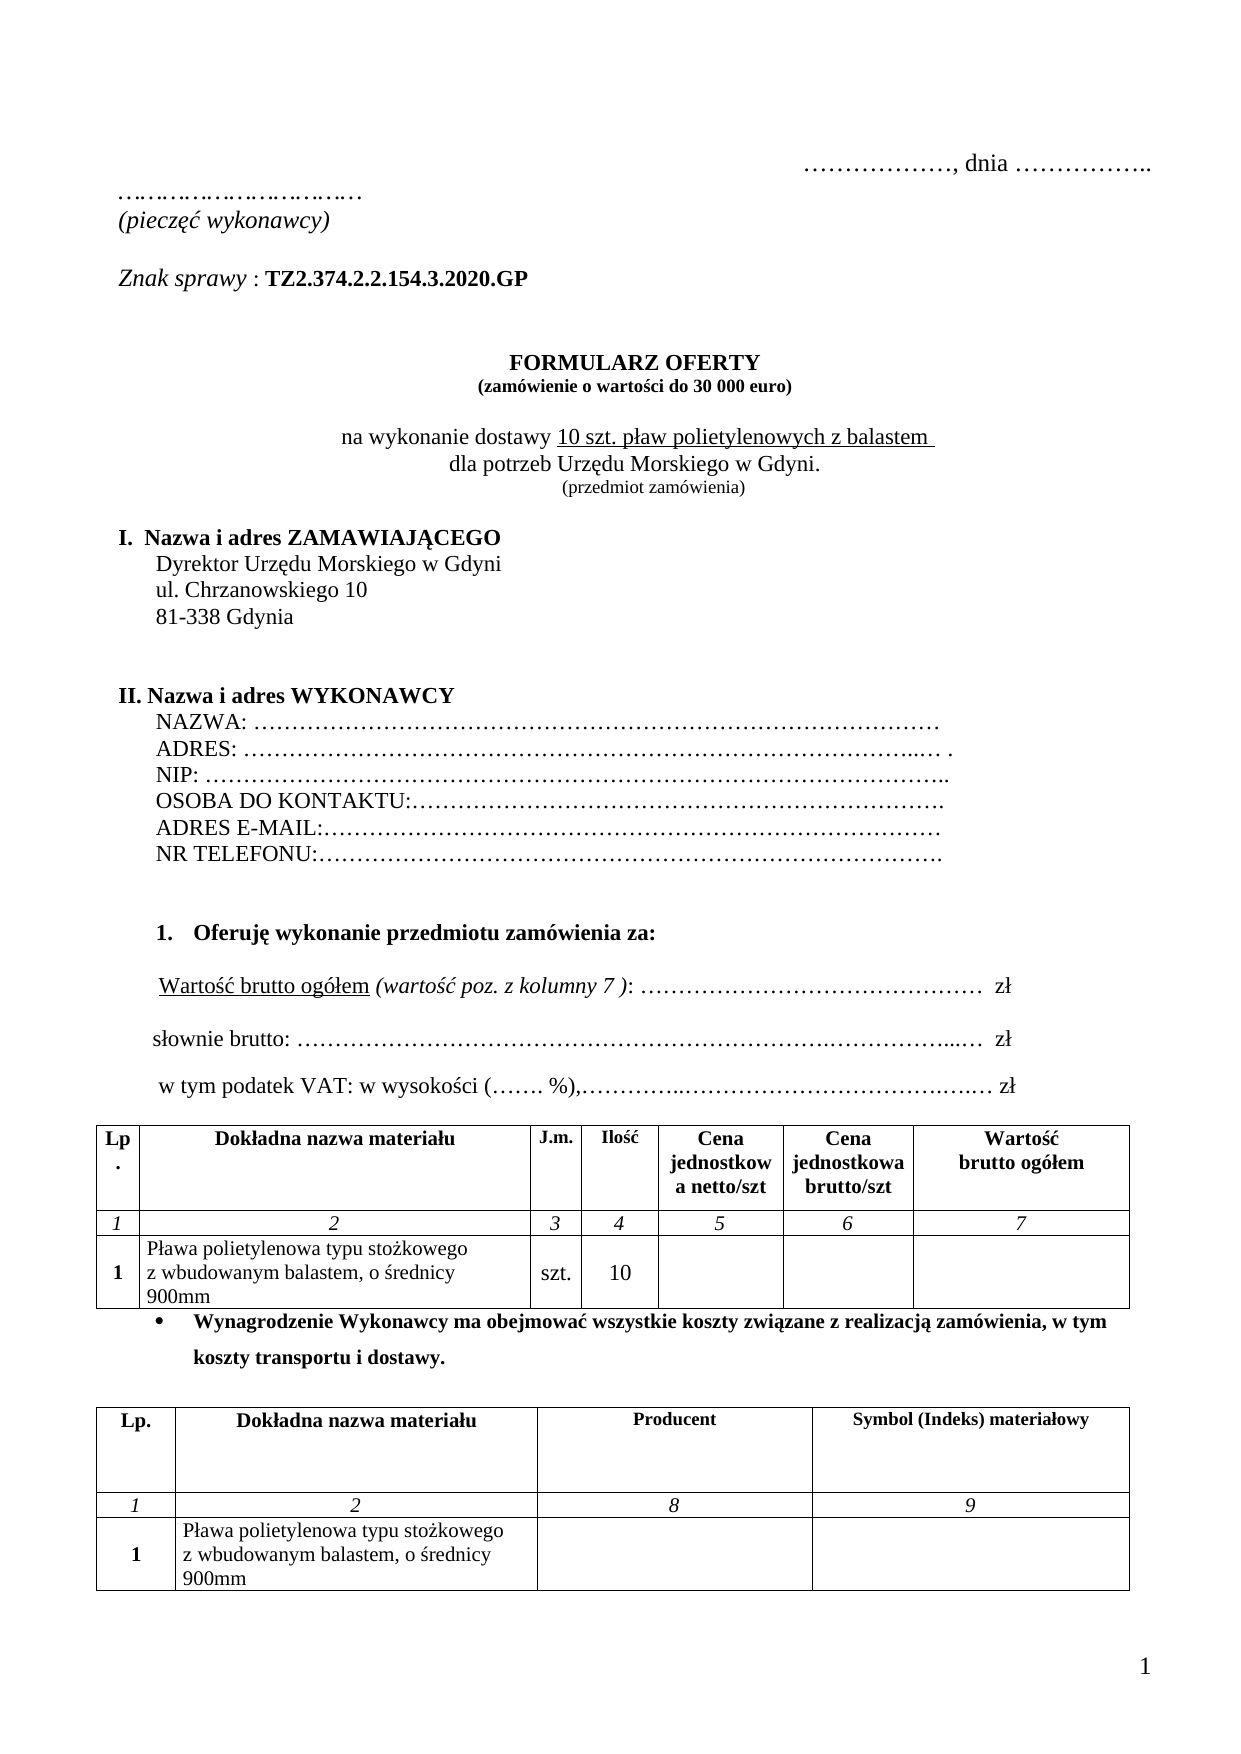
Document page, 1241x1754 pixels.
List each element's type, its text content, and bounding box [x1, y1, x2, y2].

text …………………………… [118, 176, 1152, 205]
text ul. Chrzanowskiego 10 [156, 577, 1152, 603]
text słownie brutto: …………………………………………………………….……………...… zł [118, 1024, 1152, 1051]
text II. Nazwa i adres WYKONAWCY [118, 682, 1152, 708]
text dla potrzeb Urzędu Morskiego w Gdyni. [118, 449, 1152, 476]
text Wartość brutto ogółem (wartość poz. z kolumny 7 ): ……………………………………… zł [118, 972, 1152, 998]
table_cell [659, 1236, 783, 1308]
list Oferuję wykonanie przedmiotu zamówienia za: [156, 919, 1152, 946]
table_cell 2 [140, 1211, 530, 1234]
table_cell 5 [659, 1211, 783, 1234]
table_cell 1 [97, 1236, 139, 1308]
text (przedmiot zamówienia) [118, 476, 1152, 497]
table_cell szt. [531, 1236, 581, 1308]
text (zamówienie o wartości do 30 000 euro) [118, 375, 1152, 397]
table_cell 2 [176, 1493, 537, 1517]
list OSOBA DO KONTAKTU:……………………………………………………………. [156, 787, 1152, 814]
text I. Nazwa i adres ZAMAWIAJĄCEGO [118, 524, 1152, 550]
table_header Dokładna nazwa materiału [176, 1408, 537, 1492]
table_header Producent [538, 1408, 812, 1492]
text ………………, dnia …………….. [118, 148, 1152, 176]
table_header Lp. [97, 1408, 175, 1492]
text NAZWA: ……………………………………………………………………………… [156, 708, 1152, 735]
text 81-338 Gdynia [156, 603, 1152, 629]
table_cell 1 [97, 1518, 175, 1590]
list NR TELEFONU:………………………………………………………………………. [156, 840, 1152, 866]
table_cell 10 [582, 1236, 658, 1308]
table_cell 7 [914, 1211, 1129, 1234]
text Dyrektor Urzędu Morskiego w Gdyni [156, 550, 1152, 577]
table_cell 9 [813, 1493, 1129, 1517]
table_cell [914, 1236, 1129, 1308]
text Znak sprawy : TZ2.374.2.2.154.3.2020.GP [118, 263, 1152, 291]
table_cell Pława polietylenowa typu stożkowego z wbudowanym balastem, o średnicy 900mm [140, 1236, 530, 1308]
table_header Dokładna nazwa materiału [140, 1126, 530, 1209]
table_header J.m. [531, 1126, 581, 1209]
table_header Cena jednostkowa netto/szt [659, 1126, 783, 1209]
text w tym podatek VAT: w wysokości (……. %),…………..…………………………….….… zł [118, 1072, 1152, 1099]
table_header Symbol (Indeks) materiałowy [813, 1408, 1129, 1492]
text ADRES: ……………………………………………………………………………..… . NIP: …………………………………………………………………………………….. [156, 735, 1152, 787]
text (pieczęć wykonawcy) [118, 205, 1152, 234]
table_header Ilość [582, 1126, 658, 1209]
table_cell 6 [784, 1211, 913, 1234]
list ADRES E-MAIL:……………………………………………………………………… [156, 814, 1152, 840]
list Wynagrodzenie Wykonawcy ma obejmować wszystkie koszty związane z realizacją zamówienia, w tym koszty transportu i dostawy. [156, 1309, 1152, 1369]
table_cell 4 [582, 1211, 658, 1234]
table_header Wartość brutto ogółem [914, 1126, 1129, 1209]
table_cell 1 [97, 1493, 175, 1517]
table_cell [813, 1518, 1129, 1590]
table_cell Pława polietylenowa typu stożkowego z wbudowanym balastem, o średnicy 900mm [176, 1518, 537, 1590]
table_cell 8 [538, 1493, 812, 1517]
table_cell 3 [531, 1211, 581, 1234]
table_cell [784, 1236, 913, 1308]
text na wykonanie dostawy 10 szt. pław polietylenowych z balastem [118, 423, 1152, 449]
table_cell 1 [97, 1211, 139, 1234]
table_cell [538, 1518, 812, 1590]
text FORMULARZ OFERTY [118, 349, 1152, 375]
table_header Lp. [97, 1126, 139, 1209]
table_header Cena jednostkowa brutto/szt [784, 1126, 913, 1209]
